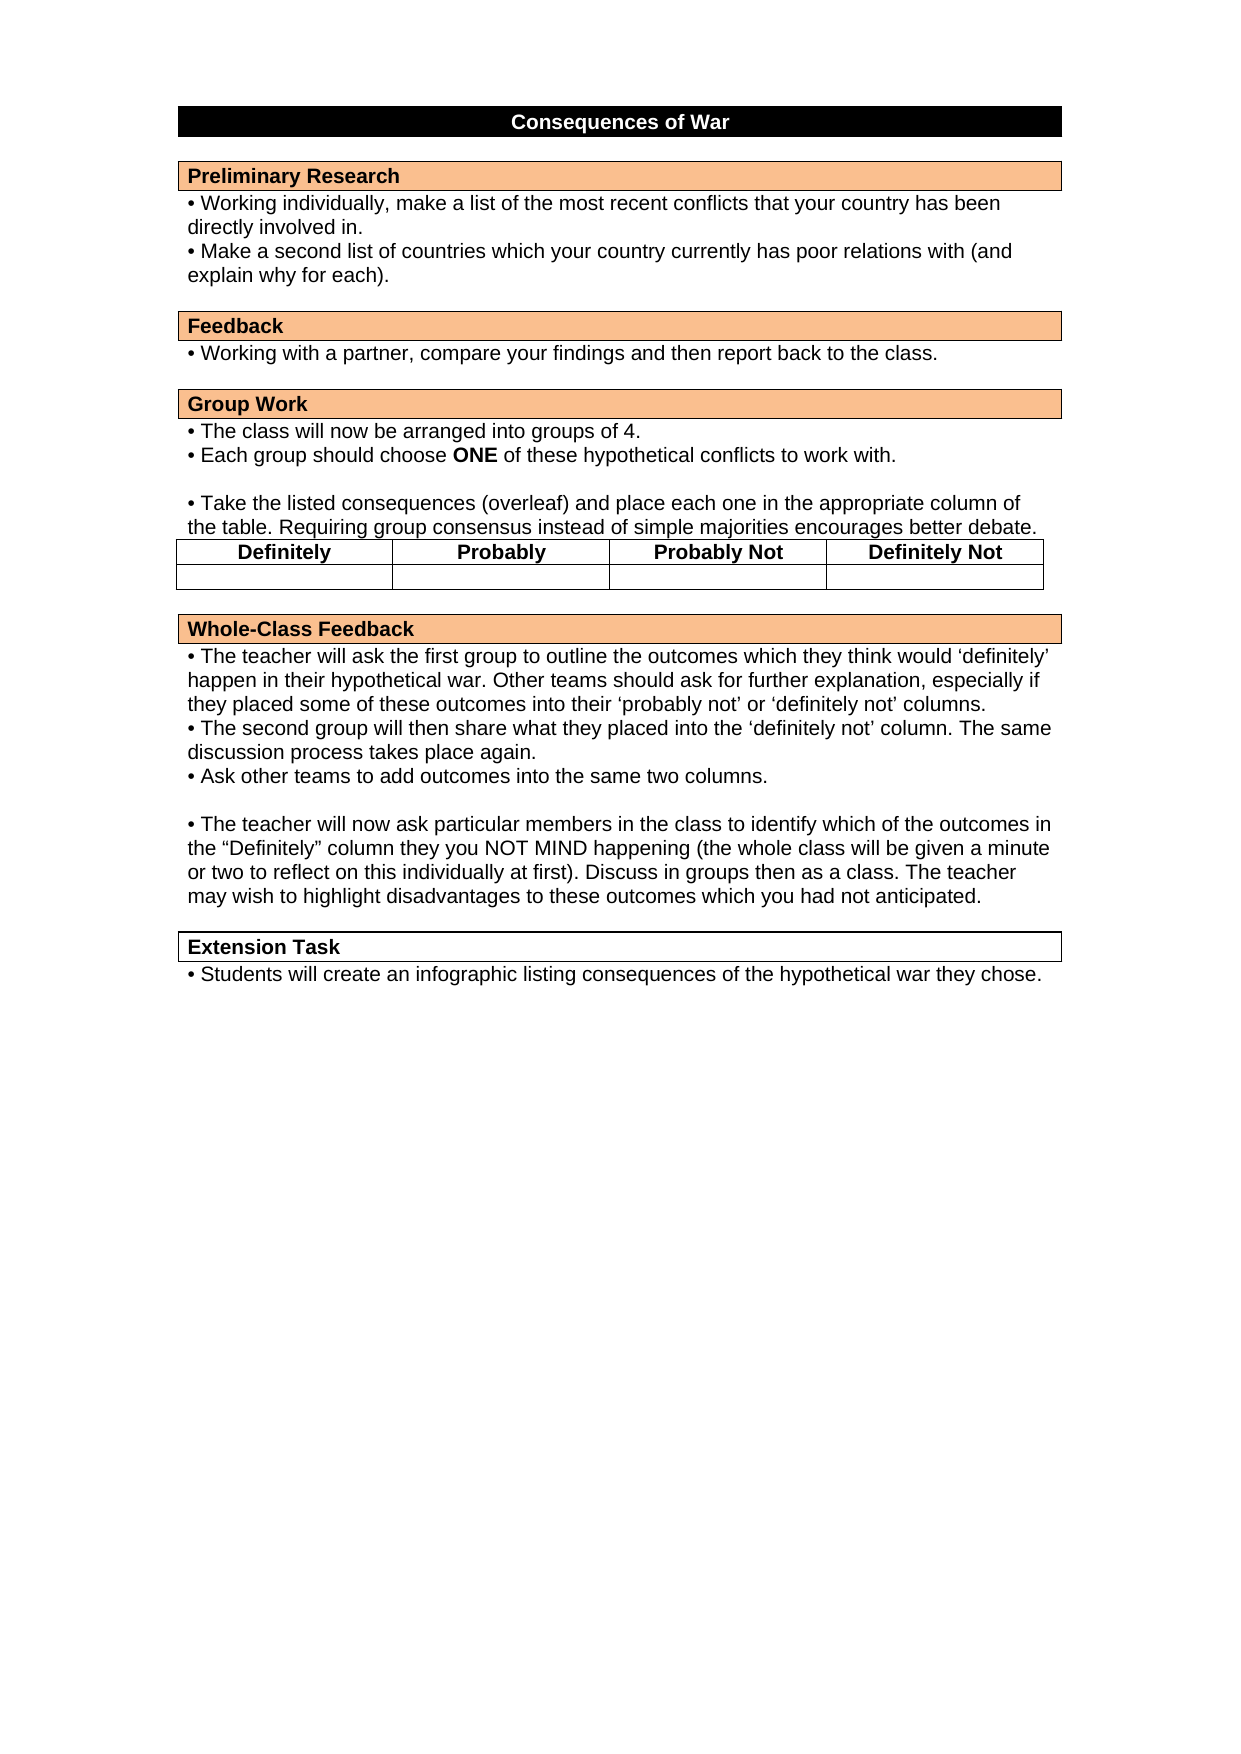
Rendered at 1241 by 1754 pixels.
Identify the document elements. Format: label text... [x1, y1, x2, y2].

table_cell [393, 565, 609, 589]
text • The teacher will ask the first group to outline the outcomes which they think would ‘definitely’ happen in their hypothetical war. Other teams should ask for further explanation, especially if they placed some of these outcomes into their ‘probably not’ or ‘definitely not’ columns. [187, 644, 1053, 716]
text • Working individually, make a list of the most recent conflicts that your country has been directly involved in. [187, 191, 1053, 239]
table_cell [177, 565, 392, 589]
text Feedback [179, 312, 1061, 340]
text Group Work [179, 390, 1061, 418]
text Extension Task [179, 933, 1061, 961]
text Preliminary Research [179, 162, 1061, 190]
text • Make a second list of countries which your country currently has poor relations with (and explain why for each). [187, 239, 1053, 287]
table_header Definitely Not [827, 540, 1043, 564]
text • The class will now be arranged into groups of 4. [187, 419, 1053, 443]
text • Ask other teams to add outcomes into the same two columns. [187, 764, 1053, 788]
table_header Probably [393, 540, 609, 564]
text • The second group will then share what they placed into the ‘definitely not’ column. The same discussion process takes place again. [187, 716, 1053, 764]
text • Take the listed consequences (overleaf) and place each one in the appropriate column of the table. Requiring group consensus instead of simple majorities encourages better debate. [187, 491, 1053, 539]
text • Working with a partner, compare your findings and then report back to the class. [187, 341, 1053, 365]
text • Each group should choose ONE of these hypothetical conflicts to work with. [187, 443, 1053, 467]
text • The teacher will now ask particular members in the class to identify which of the outcomes in the “Definitely” column they you NOT MIND happening (the whole class will be given a minute or two to reflect on this individually at first). Discuss in groups then as a class. The teacher may wish to highlight disadvantages to these outcomes which you had not anticipated. [187, 812, 1053, 907]
table_header Probably Not [610, 540, 826, 564]
text Consequences of War [179, 108, 1061, 136]
table_header Definitely [177, 540, 392, 564]
table_cell [610, 565, 826, 589]
text • Students will create an infographic listing consequences of the hypothetical war they chose. [187, 962, 1053, 986]
table_cell [827, 565, 1043, 589]
text Whole-Class Feedback [179, 615, 1061, 643]
